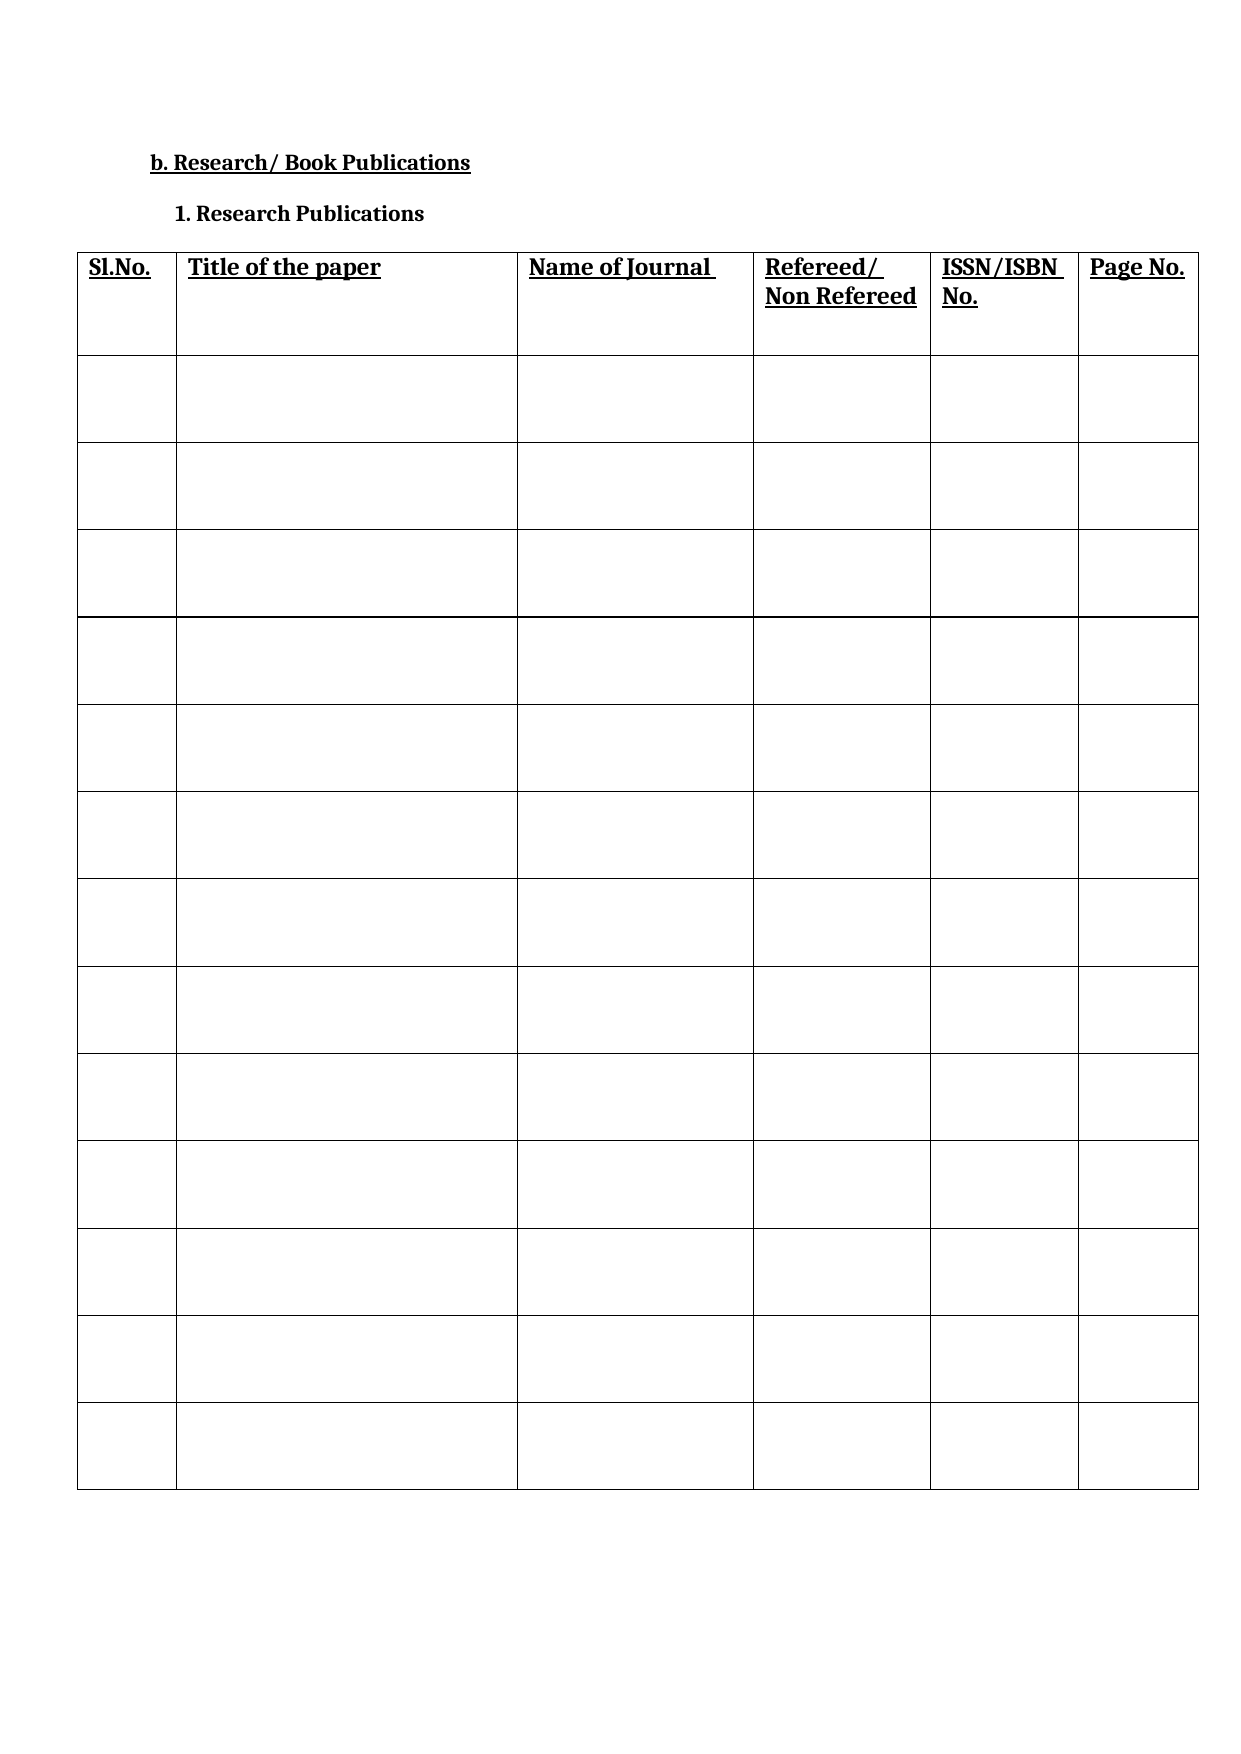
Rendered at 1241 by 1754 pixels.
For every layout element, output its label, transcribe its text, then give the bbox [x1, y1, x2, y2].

table_cell [1079, 1403, 1198, 1489]
table_cell [518, 1316, 753, 1402]
table_cell [931, 1403, 1078, 1489]
table_cell [1079, 1316, 1198, 1402]
table_cell [931, 1229, 1078, 1315]
table_cell [1079, 1054, 1198, 1140]
table_cell [518, 1054, 753, 1140]
table_cell [1079, 792, 1198, 878]
table_cell [754, 443, 930, 529]
table_cell [78, 356, 176, 442]
table_cell [754, 705, 930, 791]
text b. Research/ Book Publications [150, 150, 1152, 176]
table_cell [177, 792, 517, 878]
table_cell [518, 356, 753, 442]
table_cell [518, 1229, 753, 1315]
table_cell [1079, 967, 1198, 1053]
table_cell [1079, 1141, 1198, 1227]
table_cell [754, 530, 930, 616]
table_cell [931, 1054, 1078, 1140]
table_cell [1079, 443, 1198, 529]
table_cell [518, 792, 753, 878]
table_cell [177, 443, 517, 529]
table_cell [931, 530, 1078, 616]
table_cell [754, 1403, 930, 1489]
table_cell [518, 705, 753, 791]
table_cell [177, 967, 517, 1053]
table_cell [931, 1141, 1078, 1227]
table_cell [1079, 356, 1198, 442]
table_cell [754, 356, 930, 442]
table_cell [1079, 879, 1198, 966]
table_cell [754, 1316, 930, 1402]
table_cell [931, 443, 1078, 529]
table_cell [78, 792, 176, 878]
table_header Page No. [1079, 253, 1198, 354]
table_cell [1079, 1229, 1198, 1315]
table_header Name of Journal [518, 253, 753, 354]
text 1. Research Publications [150, 201, 1152, 227]
table_cell [518, 1141, 753, 1227]
table_cell [177, 1316, 517, 1402]
table_cell [754, 1141, 930, 1227]
table_cell [1079, 530, 1198, 616]
table_cell [518, 967, 753, 1053]
table_cell [931, 792, 1078, 878]
table_cell [177, 1141, 517, 1227]
table_cell [754, 967, 930, 1053]
table_cell [177, 618, 517, 704]
table_cell [177, 879, 517, 966]
table_cell [78, 879, 176, 966]
table_cell [518, 879, 753, 966]
table_cell [177, 356, 517, 442]
table_cell [177, 705, 517, 791]
table_cell [78, 967, 176, 1053]
table_cell [177, 1403, 517, 1489]
table_cell [931, 705, 1078, 791]
table_cell [518, 443, 753, 529]
table_cell [177, 1229, 517, 1315]
table_cell [931, 879, 1078, 966]
table_cell [78, 1403, 176, 1489]
table_cell [518, 1403, 753, 1489]
table_cell [78, 618, 176, 704]
table_cell [518, 618, 753, 704]
table_cell [177, 1054, 517, 1140]
table_cell [754, 792, 930, 878]
table_cell [78, 530, 176, 616]
table_header Sl.No. [78, 253, 176, 354]
table_cell [78, 1054, 176, 1140]
table_cell [931, 618, 1078, 704]
table_cell [931, 1316, 1078, 1402]
table_header ISSN/ISBN No. [931, 253, 1078, 354]
table_cell [754, 1229, 930, 1315]
table_cell [78, 443, 176, 529]
table_cell [1079, 618, 1198, 704]
table_header Title of the paper [177, 253, 517, 354]
table_cell [754, 879, 930, 966]
table_cell [754, 618, 930, 704]
table_cell [78, 1141, 176, 1227]
table_cell [931, 967, 1078, 1053]
table_cell [518, 530, 753, 616]
table_cell [78, 705, 176, 791]
table_cell [177, 530, 517, 616]
table_cell [78, 1316, 176, 1402]
table_cell [754, 1054, 930, 1140]
table_header Refereed/ Non Refereed [754, 253, 930, 354]
table_cell [931, 356, 1078, 442]
table_cell [78, 1229, 176, 1315]
table_cell [1079, 705, 1198, 791]
